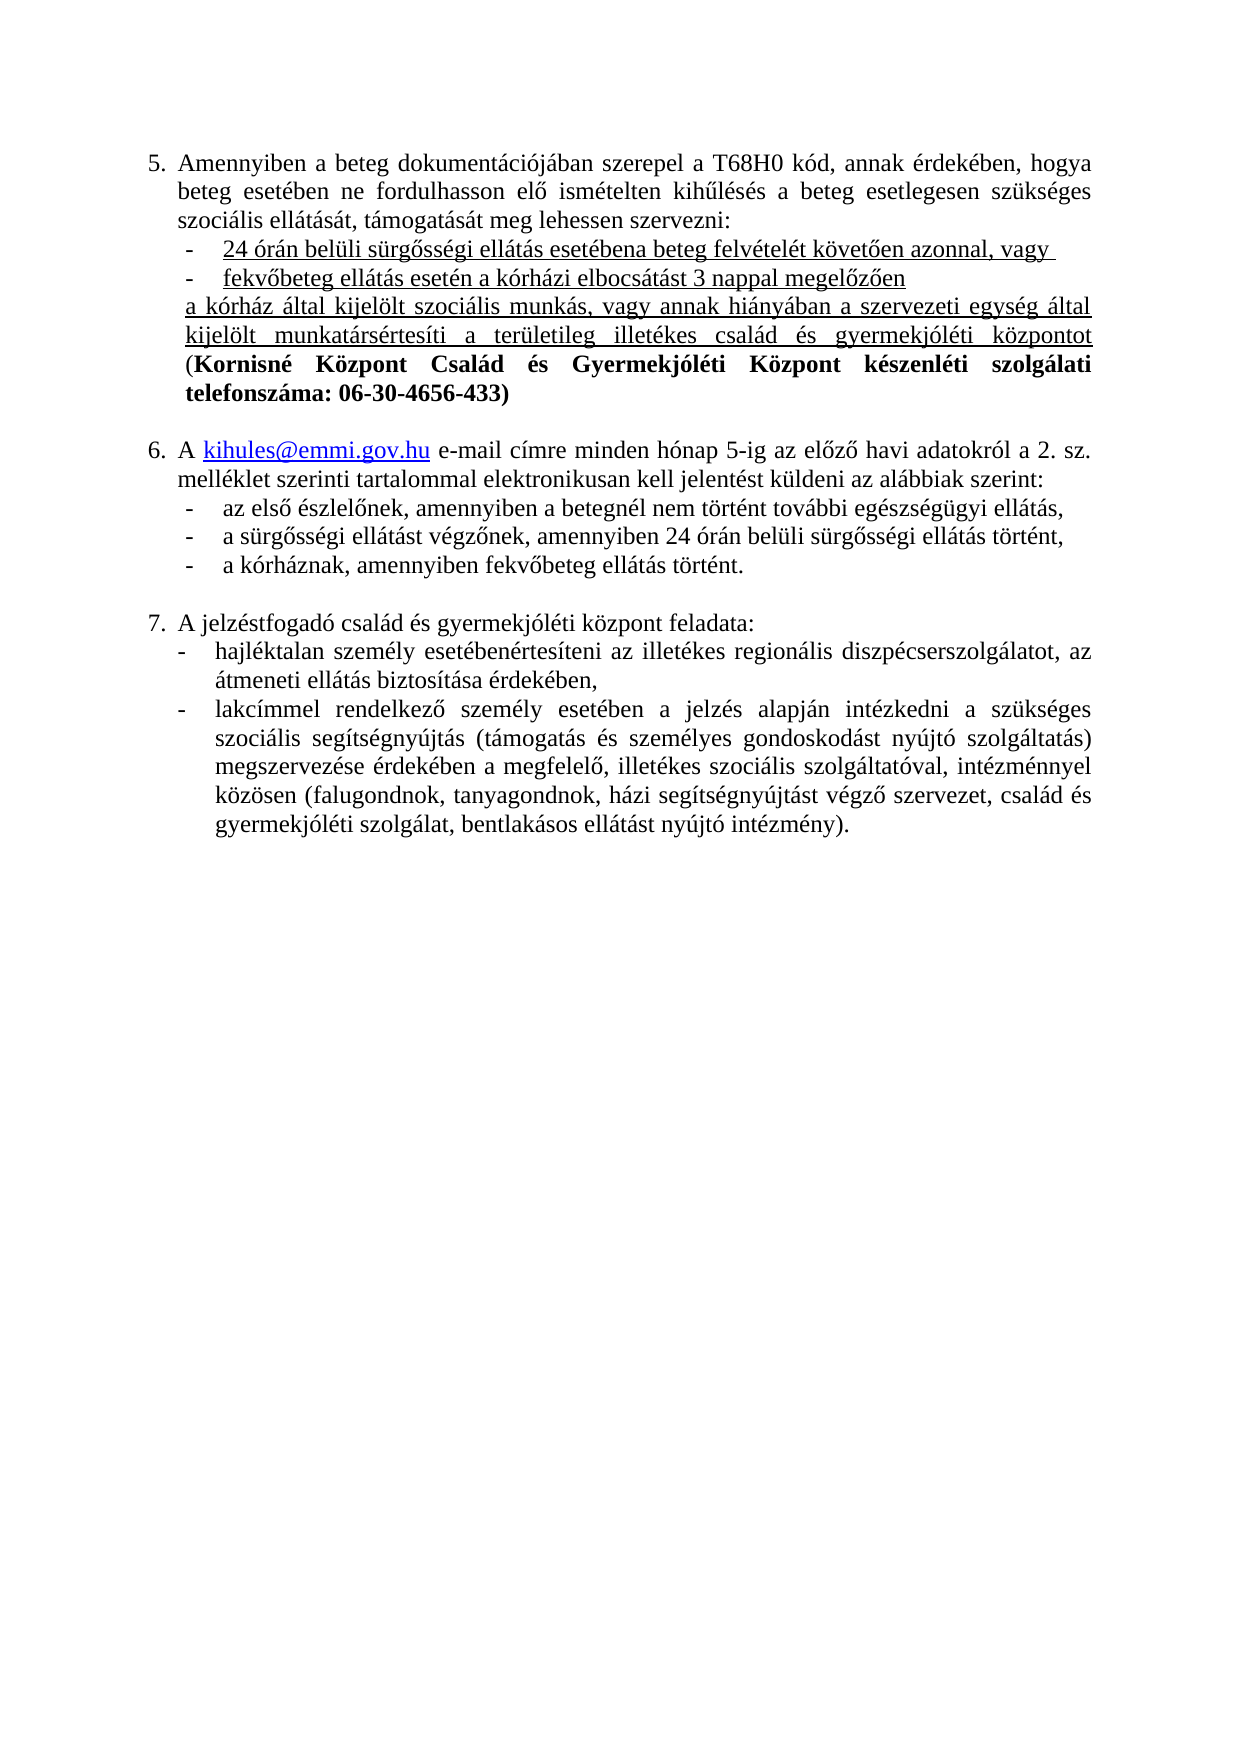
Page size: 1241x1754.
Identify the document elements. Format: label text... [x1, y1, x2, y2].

list A kihules@emmi.gov.hu e-mail címre minden hónap 5-ig az előző havi adatokról a 2. sz. melléklet szerinti tartalommal elektronikusan kell jelentést küldeni az alábbiak szerint: [148, 435, 1092, 493]
list hajléktalan személy esetébenértesíteni az illetékes regionális diszpécserszolgálatot, az átmeneti ellátás biztosítása érdekében, [177, 636, 1092, 694]
list a sürgősségi ellátást végzőnek, amennyiben 24 órán belüli sürgősségi ellátás történt, [185, 521, 1092, 550]
list 24 órán belüli sürgősségi ellátás esetébena beteg felvételét követően azonnal, vagy [185, 234, 1092, 263]
text a kórház által kijelölt szociális munkás, vagy annak hiányában a szervezeti egység által kijelölt munkatársértesíti a területileg illetékes család és gyermekjóléti központot (Kornisné Központ Család és Gyermekjóléti Központ készenléti szolgálati telefonszáma: 06-30-4656-433) [185, 318, 1092, 345]
list A jelzéstfogadó család és gyermekjóléti központ feladata: [148, 608, 1092, 636]
list az első észlelőnek, amennyiben a betegnél nem történt további egészségügyi ellátás, [185, 493, 1092, 521]
list Amennyiben a beteg dokumentációjában szerepel a T68H0 kód, annak érdekében, hogya beteg esetében ne fordulhasson elő ismételten kihűlésés a beteg esetlegesen szükséges szociális ellátását, támogatását meg lehessen szervezni: [148, 148, 1092, 234]
text a kórház által kijelölt szociális munkás, vagy annak hiányában a szervezeti egység által kijelölt munkatársértesíti a területileg illetékes család és gyermekjóléti központot (Kornisné Központ Család és Gyermekjóléti Központ készenléti szolgálati telefonszáma: 06-30-4656-433) [185, 347, 1092, 406]
text a kórház által kijelölt szociális munkás, vagy annak hiányában a szervezeti egység által kijelölt munkatársértesíti a területileg illetékes család és gyermekjóléti központot (Kornisné Központ Család és Gyermekjóléti Központ készenléti szolgálati telefonszáma: 06-30-4656-433) [185, 291, 1092, 316]
list lakcímmel rendelkező személy esetében a jelzés alapján intézkedni a szükséges szociális segítségnyújtás (támogatás és személyes gondoskodást nyújtó szolgáltatás) megszervezése érdekében a megfelelő, illetékes szociális szolgáltatóval, intézménnyel közösen (falugondnok, tanyagondnok, házi segítségnyújtást végző szervezet, család és gyermekjóléti szolgálat, bentlakásos ellátást nyújtó intézmény). [177, 694, 1092, 838]
list a kórháznak, amennyiben fekvőbeteg ellátás történt. [185, 550, 1092, 579]
list fekvőbeteg ellátás esetén a kórházi elbocsátást 3 nappal megelőzően [185, 263, 1092, 291]
